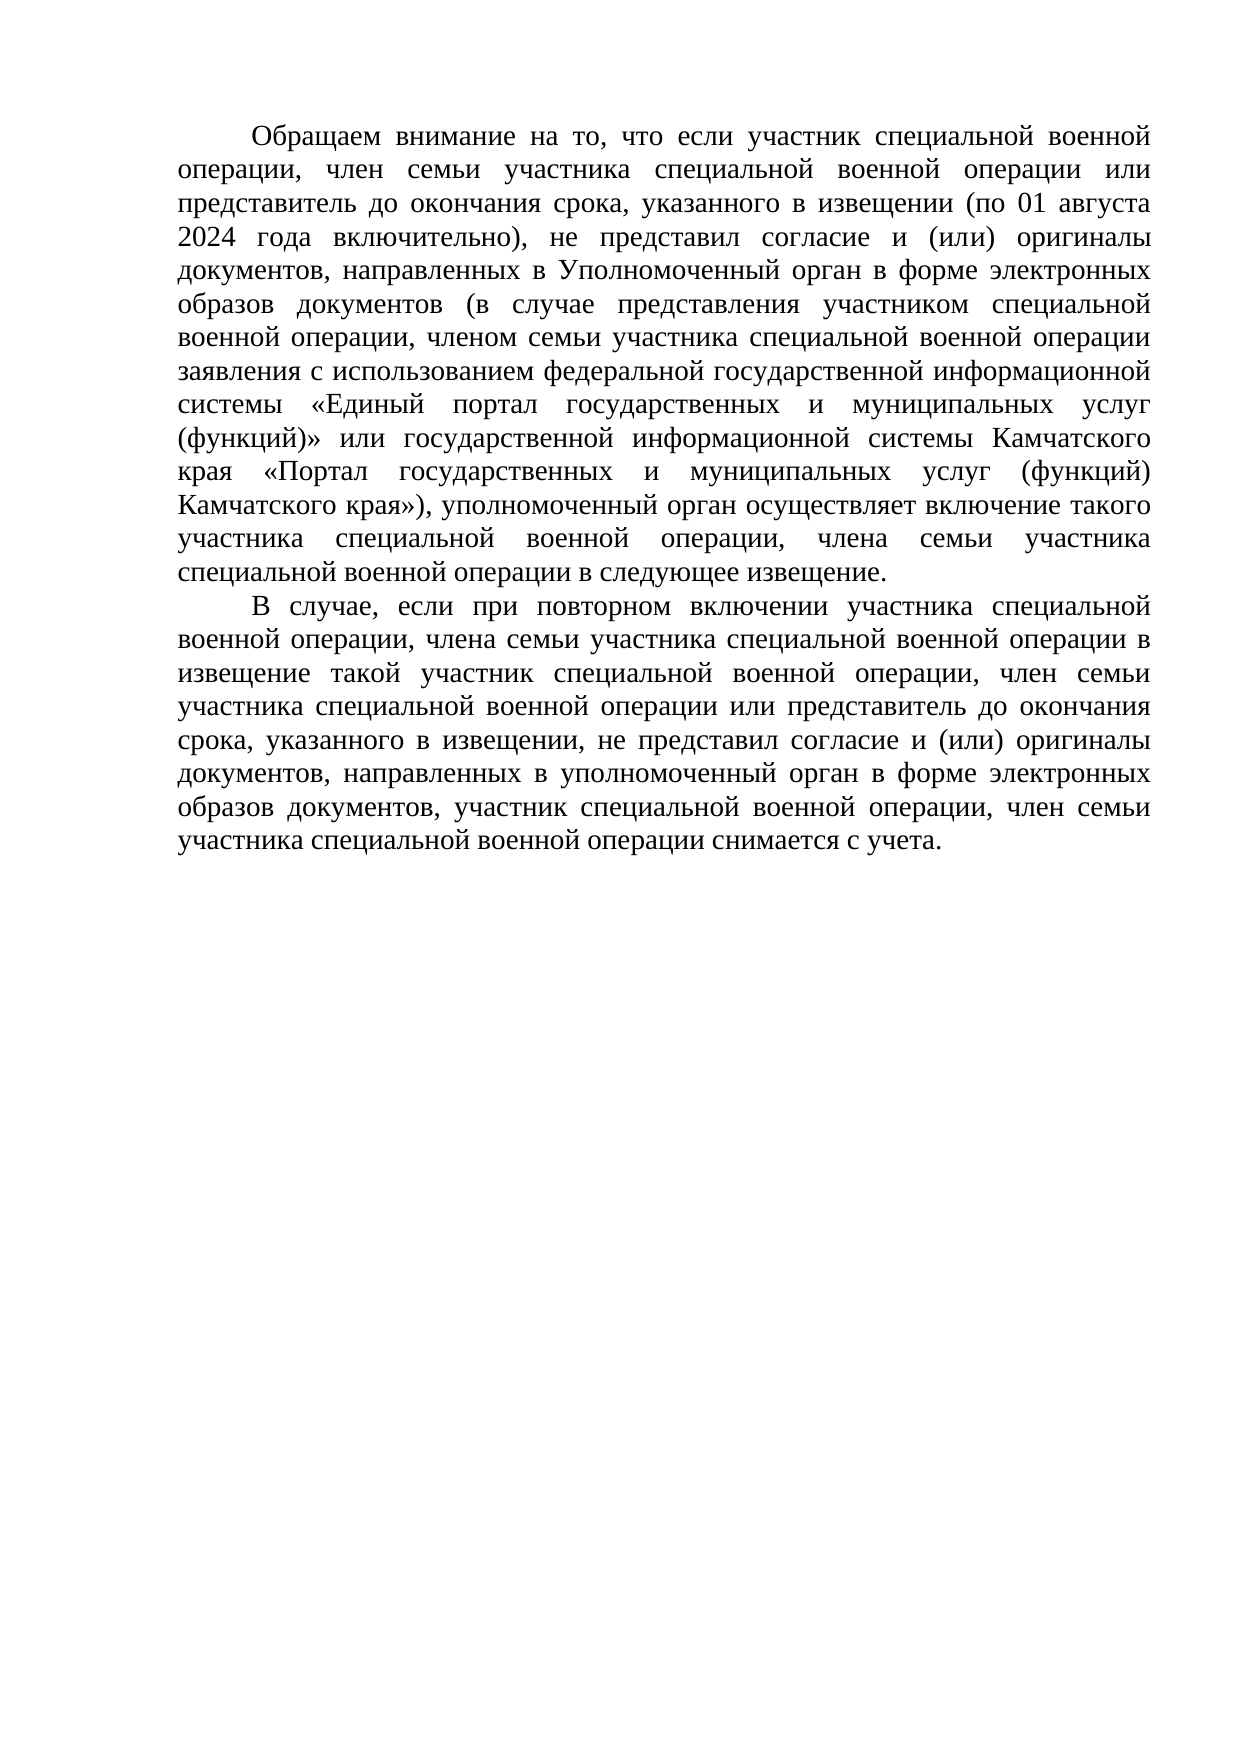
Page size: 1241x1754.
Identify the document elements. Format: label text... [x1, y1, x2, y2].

text Обращаем внимание на то, что если участник специальной военной операции, член семьи участника специальной военной операции или представитель до окончания срока, указанного в извещении (по 01 августа 2024 года включительно), не представил согласие и (или) оригиналы документов, направленных в Уполномоченный орган в форме электронных образов документов (в случае представления участником специальной военной операции, членом семьи участника специальной военной операции заявления с использованием федеральной государственной информационной системы «Единый портал государственных и муниципальных услуг (функций)» или государственной информационной системы Камчатского края «Портал государственных и муниципальных услуг (функций) Камчатского края»), уполномоченный орган осуществляет включение такого участника специальной военной операции, члена семьи участника специальной военной операции в следующее извещение. [177, 118, 1152, 588]
text В случае, если при повторном включении участника специальной военной операции, члена семьи участника специальной военной операции в извещение такой участник специальной военной операции, член семьи участника специальной военной операции или представитель до окончания срока, указанного в извещении, не представил согласие и (или) оригиналы документов, направленных в уполномоченный орган в форме электронных образов документов, участник специальной военной операции, член семьи участника специальной военной операции снимается с учета. [177, 588, 1152, 856]
